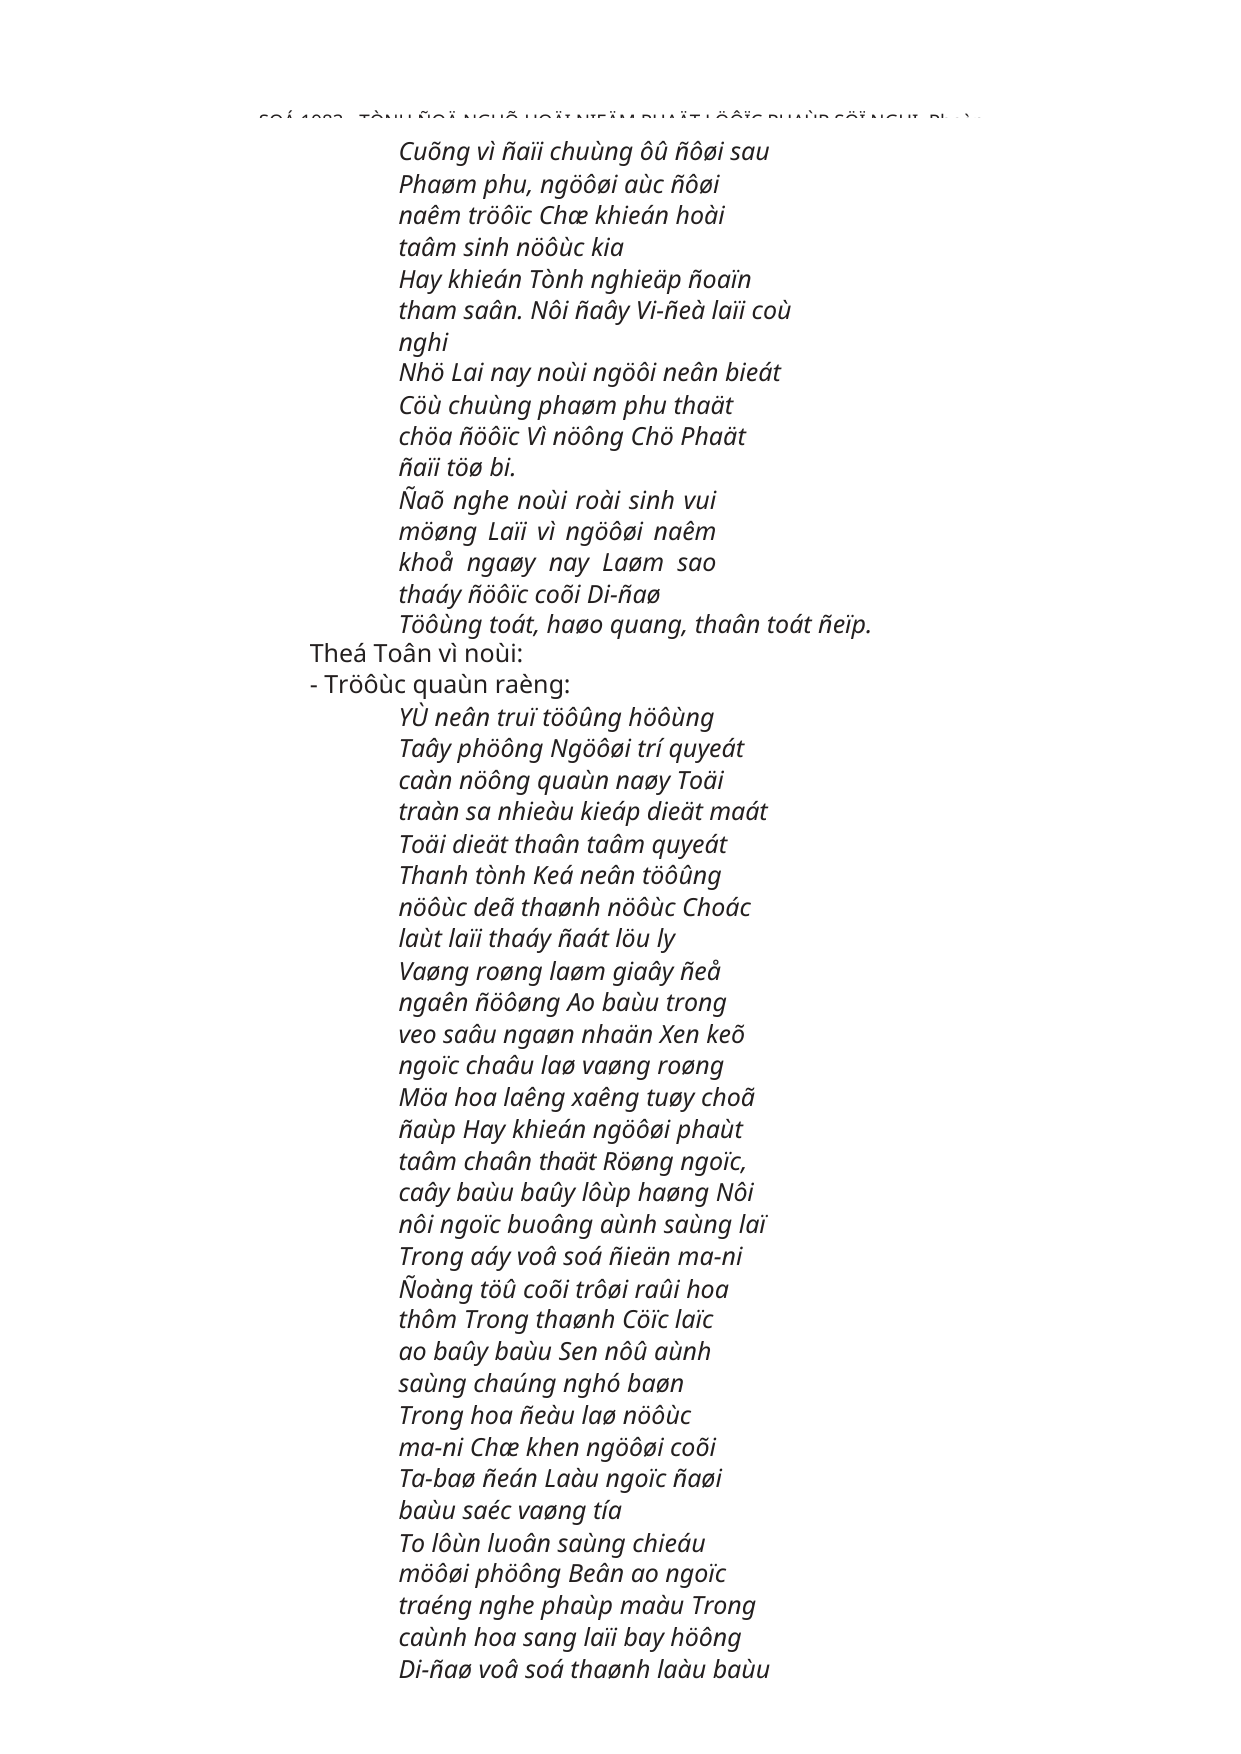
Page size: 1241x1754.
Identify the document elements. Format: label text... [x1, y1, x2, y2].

text Phaøm phu, ngöôøi aùc ñôøi naêm tröôïc Chæ khieán hoài taâm sinh nöôùc kia [398, 168, 756, 263]
text Töôùng toát, haøo quang, thaân toát ñeïp. [398, 611, 1065, 639]
text To lôùn luoân saùng chieáu möôøi phöông Beân ao ngoïc traéng nghe phaùp maàu Trong caùnh hoa sang laïi bay höông Di-ñaø voâ soá thaønh laàu baùu [398, 1527, 773, 1686]
text Ñoàng töû coõi trôøi raûi hoa thôm Trong thaønh Cöïc laïc ao baûy baùu Sen nôû aùnh saùng chaúng nghó baøn Trong hoa ñeàu laø nöôùc ma-ni Chæ khen ngöôøi coõi Ta-baø ñeán Laàu ngoïc ñaøi baùu saéc vaøng tía [398, 1273, 732, 1527]
text Cuõng vì ñaïi chuùng ôû ñôøi sau [398, 136, 1065, 167]
text Nhö Lai nay noùi ngöôi neân bieát [398, 359, 1065, 388]
text Hay khieán Tònh nghieäp ñoaïn tham saân. Nôi ñaây Vi-ñeà laïi coù nghi [398, 263, 795, 359]
text Vaøng roøng laøm giaây ñeå ngaên ñöôøng Ao baùu trong veo saâu ngaøn nhaän Xen keõ ngoïc chaâu laø vaøng roøng Möa hoa laêng xaêng tuøy choã ñaùp Hay khieán ngöôøi phaùt taâm chaân thaät Röøng ngoïc, caây baùu baûy lôùp haøng Nôi nôi ngoïc buoâng aùnh saùng laï Trong aáy voâ soá ñieän ma-ni [398, 955, 767, 1273]
text Toäi dieät thaân taâm quyeát Thanh tònh Keá neân töôûng nöôùc deã thaønh nöôùc Choác laùt laïi thaáy ñaát löu ly [398, 828, 756, 955]
text Cöù chuùng phaøm phu thaät chöa ñöôïc Vì nöông Chö Phaät ñaïi töø bi. [398, 389, 764, 484]
text Ñaõ nghe noùi roài sinh vui möøng Laïi vì ngöôøi naêm khoå ngaøy nay Laøm sao thaáy ñöôïc coõi Di-ñaø [398, 484, 717, 611]
text Theá Toân vì noùi: [309, 639, 1065, 669]
text - Tröôùc quaùn raèng: [309, 669, 1065, 700]
text YÙ neân truï töôûng höôùng Taây phöông Ngöôøi trí quyeát caàn nöông quaùn naøy Toäi traàn sa nhieàu kieáp dieät maát [398, 701, 769, 828]
